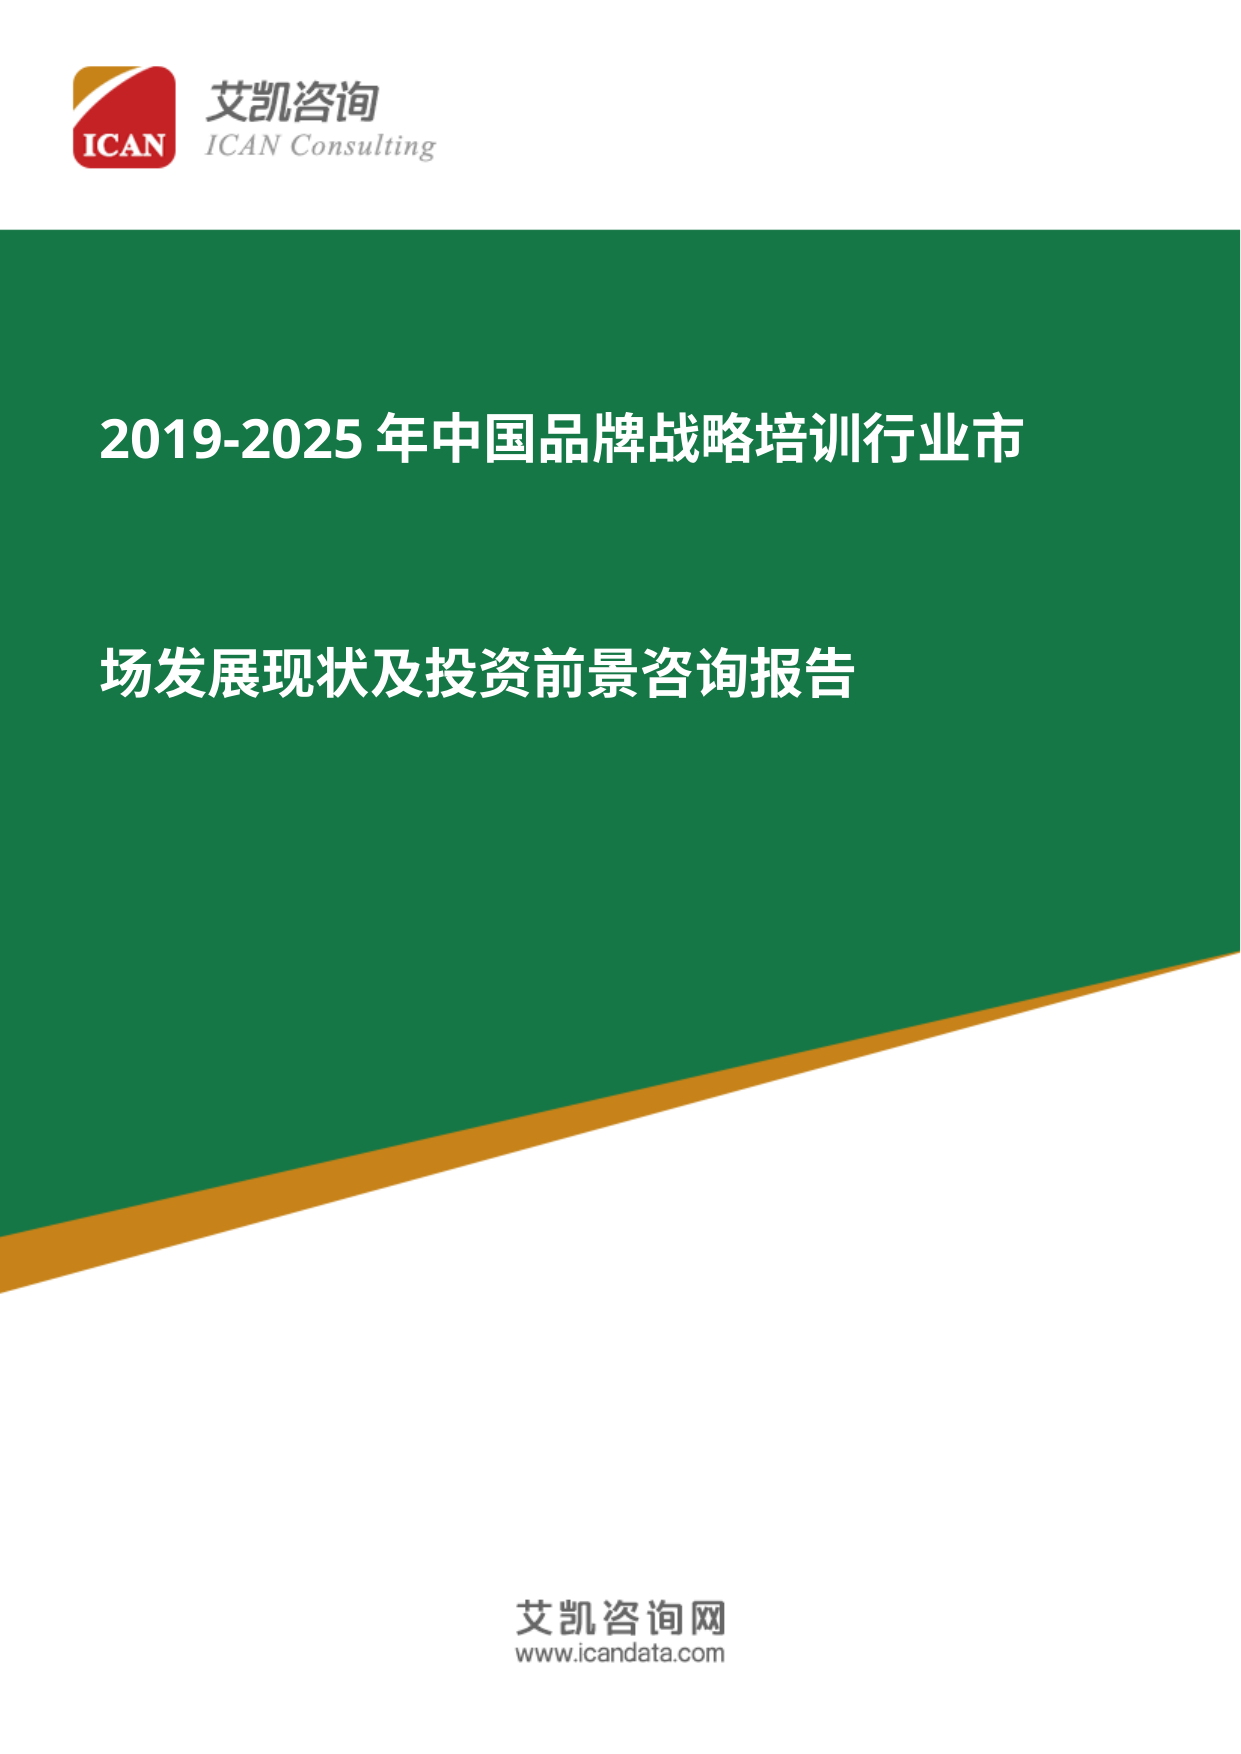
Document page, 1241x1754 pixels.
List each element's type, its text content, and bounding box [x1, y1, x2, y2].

subtitle 2019-2025年中国品牌战略培训行业市场发展现状及投资前景咨询报告 [99, 386, 1053, 718]
picture [0, 5, 1241, 1754]
